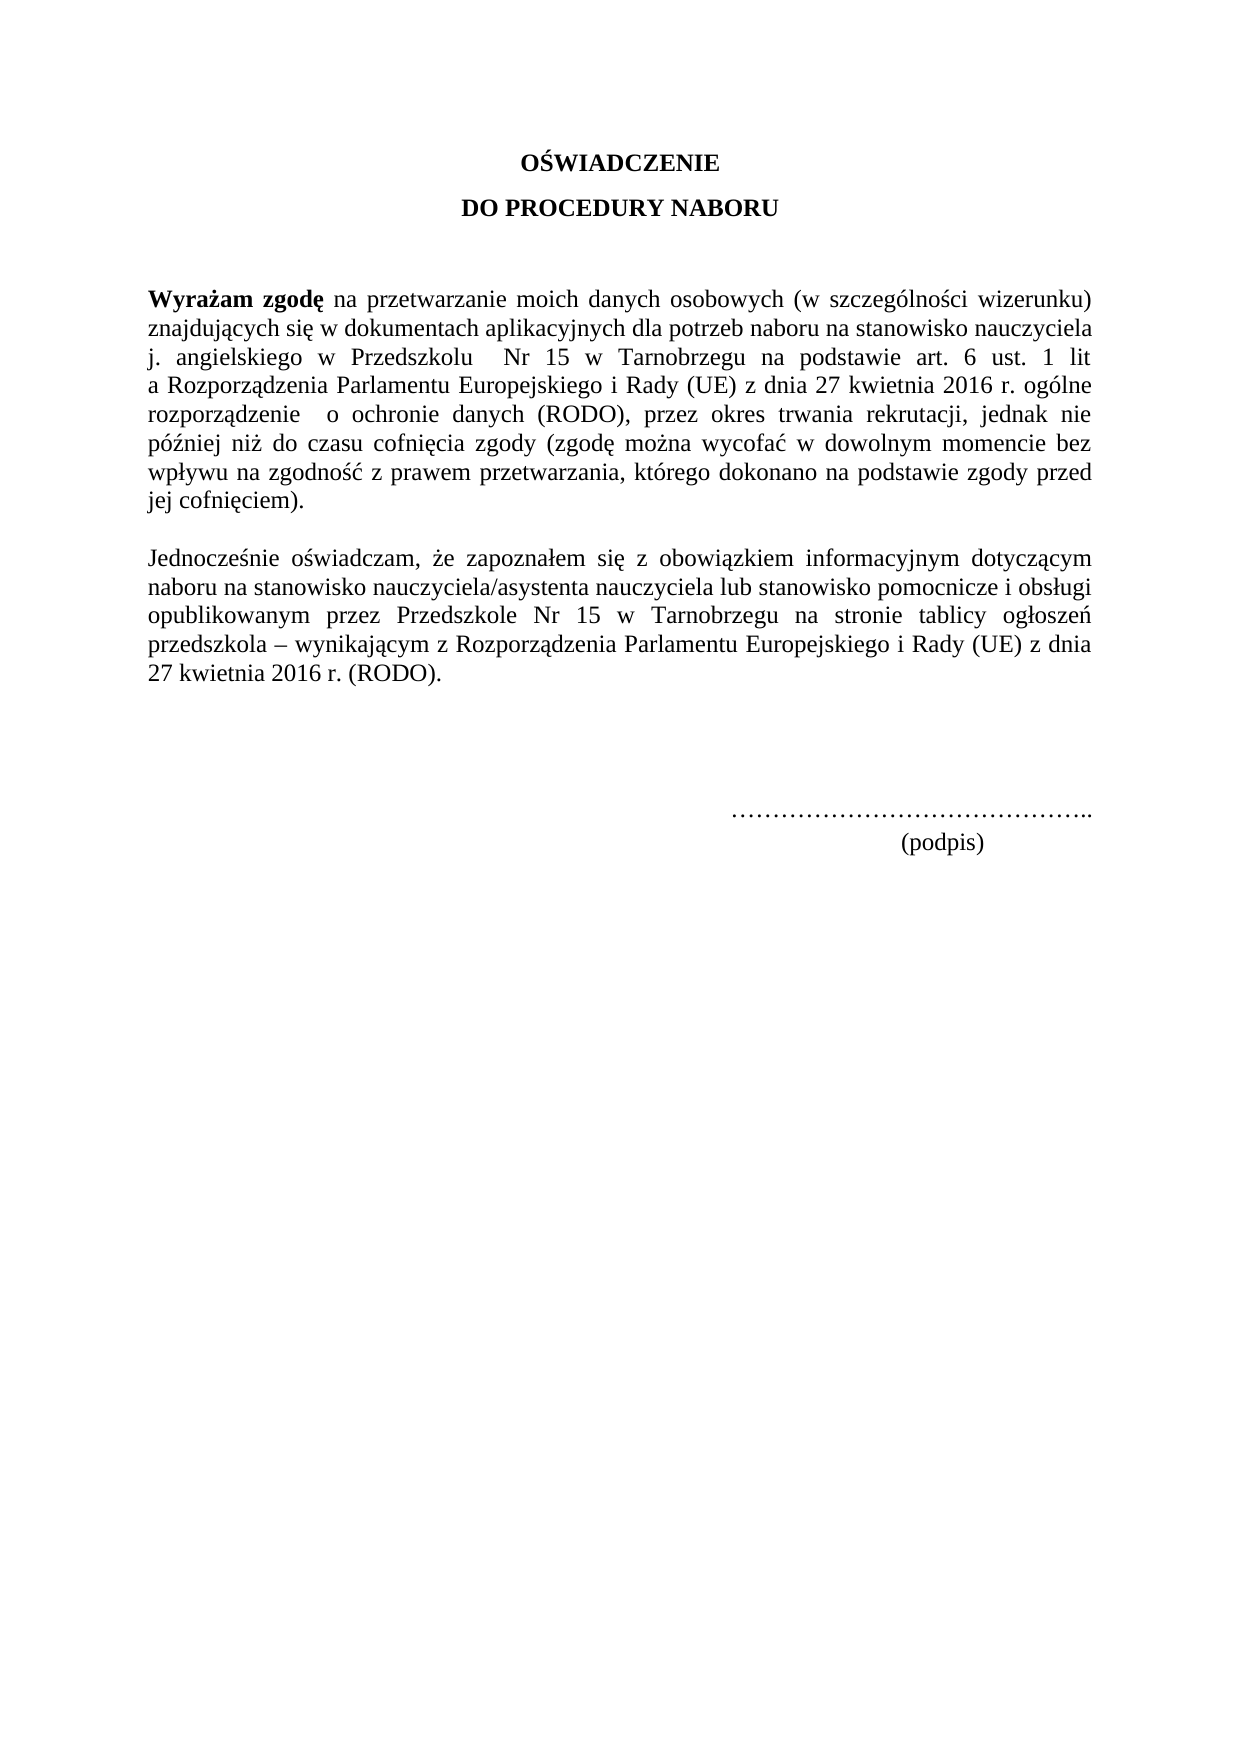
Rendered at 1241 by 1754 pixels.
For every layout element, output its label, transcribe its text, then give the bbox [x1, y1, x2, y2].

text Wyrażam zgodę na przetwarzanie moich danych osobowych (w szczególności wizerunku) znajdujących się w dokumentach aplikacyjnych dla potrzeb naboru na stanowisko nauczyciela j. angielskiego w Przedszkolu Nr 15 w Tarnobrzegu na podstawie art. 6 ust. 1 lit a Rozporządzenia Parlamentu Europejskiego i Rady (UE) z dnia 27 kwietnia 2016 r. ogólne rozporządzenie o ochronie danych (RODO), przez okres trwania rekrutacji, jednak nie później niż do czasu cofnięcia zgody (zgodę można wycofać w dowolnym momencie bez wpływu na zgodność z prawem przetwarzania, którego dokonano na podstawie zgody przed jej cofnięciem). [148, 284, 1093, 514]
text …………………………………….. [148, 794, 1093, 823]
text DO PROCEDURY NABORU [148, 193, 1093, 222]
text Jednocześnie oświadczam, że zapoznałem się z obowiązkiem informacyjnym dotyczącym naboru na stanowisko nauczyciela/asystenta nauczyciela lub stanowisko pomocnicze i obsługi opublikowanym przez Przedszkole Nr 15 w Tarnobrzegu na stronie tablicy ogłoszeń przedszkola – wynikającym z Rozporządzenia Parlamentu Europejskiego i Rady (UE) z dnia 27 kwietnia 2016 r. (RODO). [148, 543, 1093, 687]
text (podpis) [148, 827, 1093, 856]
text OŚWIADCZENIE [148, 148, 1093, 176]
